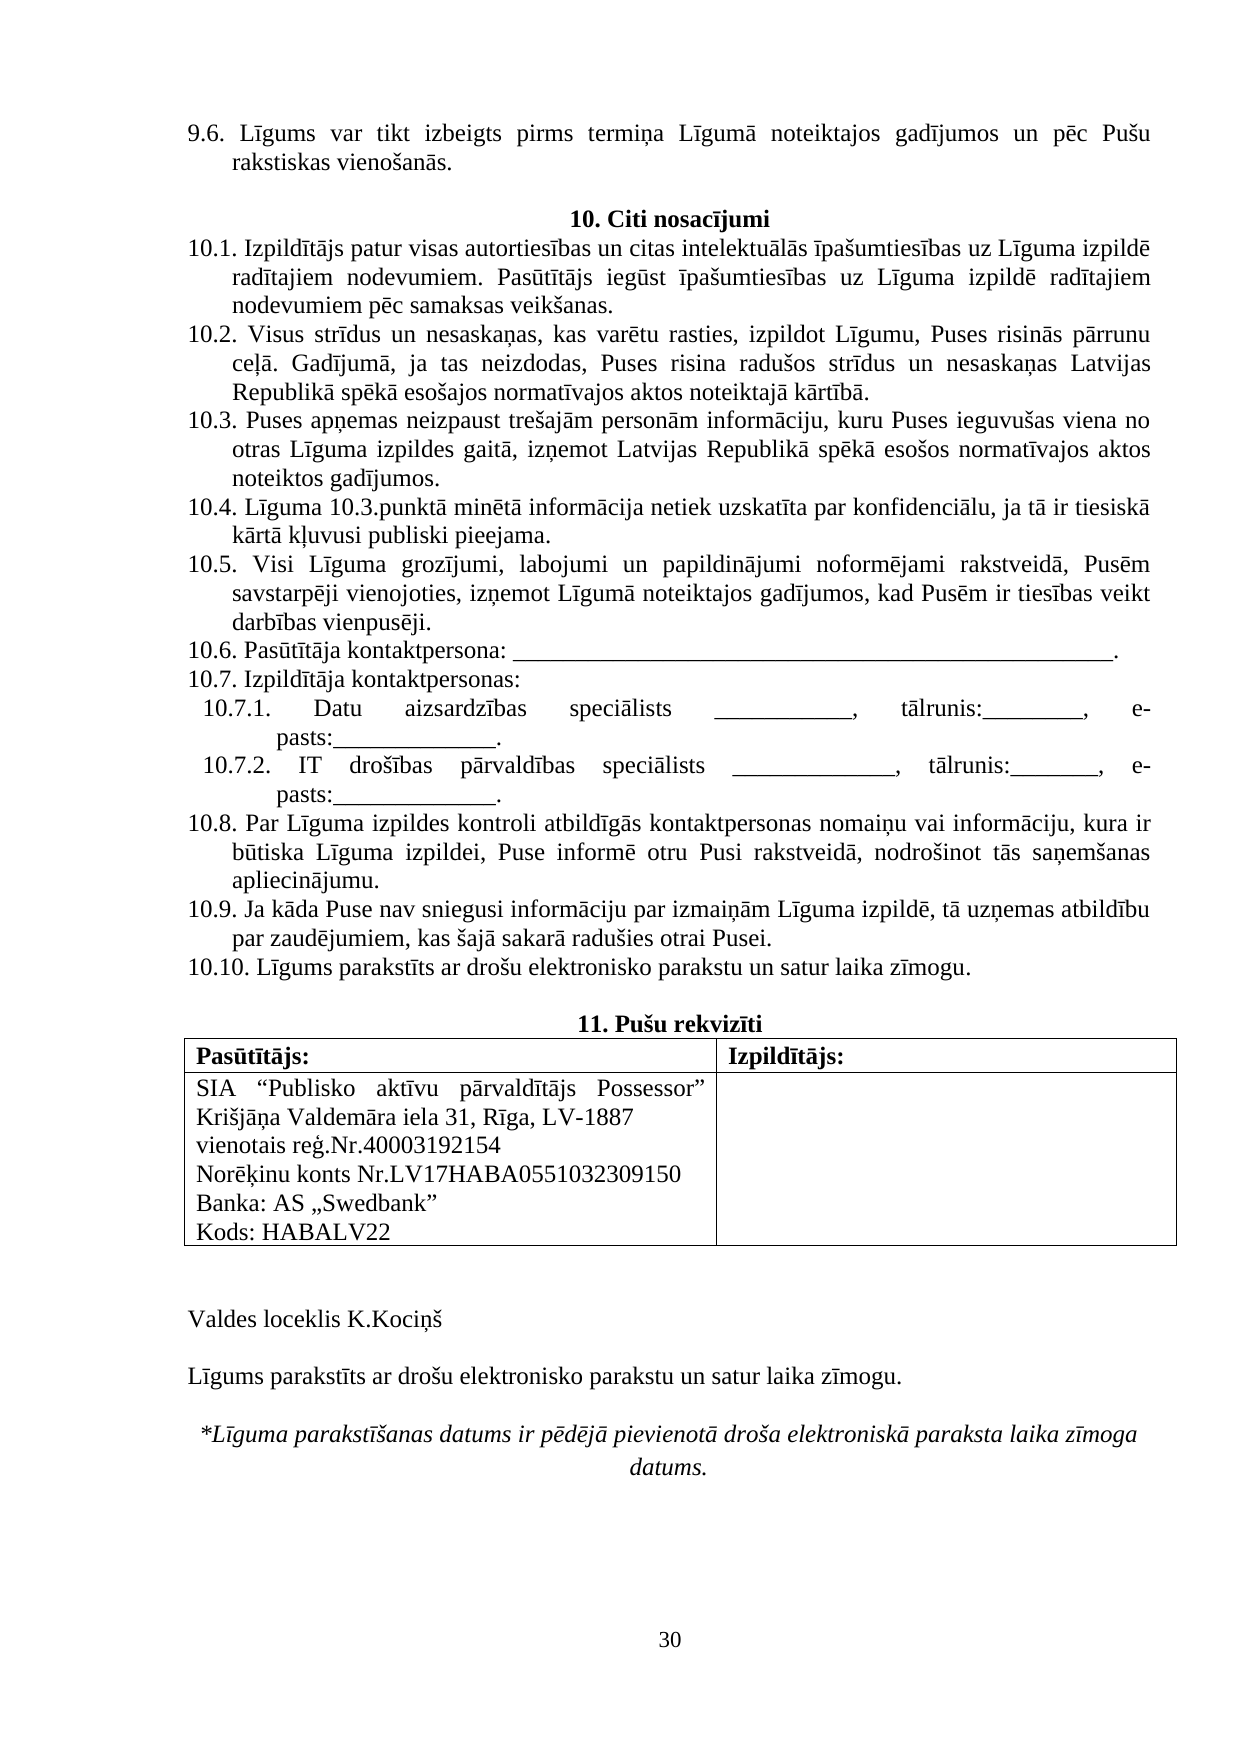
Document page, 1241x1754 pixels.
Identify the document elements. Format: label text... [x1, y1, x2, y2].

text 10.8. Par Līguma izpildes kontroli atbildīgās kontaktpersonas nomaiņu vai informāciju, kura ir būtiska Līguma izpildei, Puse informē otru Pusi rakstveidā, nodrošinot tās saņemšanas apliecinājumu. [187, 808, 1152, 894]
text 10.3. Puses apņemas neizpaust trešajām personām informāciju, kuru Puses ieguvušas viena no otras Līguma izpildes gaitā, izņemot Latvijas Republikā spēkā esošos normatīvajos aktos noteiktos gadījumos. [187, 406, 1152, 492]
text 10.7. Izpildītāja kontaktpersonas: [187, 664, 1152, 693]
text 10.4. Līguma 10.3.punktā minētā informācija netiek uzskatīta par konfidenciālu, ja tā ir tiesiskā kārtā kļuvusi publiski pieejama. [187, 492, 1152, 549]
table_header Izpildītājs: [717, 1039, 1176, 1072]
text Valdes loceklis K.Kociņš [187, 1304, 1152, 1333]
table_cell [717, 1073, 1176, 1245]
table_cell SIA “Publisko aktīvu pārvaldītājs Possessor” Krišjāņa Valdemāra iela 31, Rīga, LV-1887 vienotais reģ.Nr.40003192154 Norēķinu konts Nr.LV17HABA0551032309150 Banka: AS „Swedbank” Kods: HABALV22 [185, 1073, 716, 1245]
text 10.5. Visi Līguma grozījumi, labojumi un papildinājumi noformējami rakstveidā, Pusēm savstarpēji vienojoties, izņemot Līgumā noteiktajos gadījumos, kad Pusēm ir tiesības veikt darbības vienpusēji. [187, 549, 1152, 636]
text 10. Citi nosacījumi [187, 204, 1152, 233]
text 10.2. Visus strīdus un nesaskaņas, kas varētu rasties, izpildot Līgumu, Puses risinās pārrunu ceļā. Gadījumā, ja tas neizdodas, Puses risina radušos strīdus un nesaskaņas Latvijas Republikā spēkā esošajos normatīvajos aktos noteiktajā kārtībā. [187, 319, 1152, 406]
table_header Pasūtītājs: [185, 1039, 716, 1072]
text 10.10. Līgums parakstīts ar drošu elektronisko parakstu un satur laika zīmogu. [187, 952, 1152, 981]
text 10.1. Izpildītājs patur visas autortiesības un citas intelektuālās īpašumtiesības uz Līguma izpildē radītajiem nodevumiem. Pasūtītājs iegūst īpašumtiesības uz Līguma izpildē radītajiem nodevumiem pēc samaksas veikšanas. [187, 233, 1152, 319]
text *Līguma parakstīšanas datums ir pēdējā pievienotā droša elektroniskā paraksta laika zīmoga datums. [187, 1419, 1152, 1481]
text 11. Pušu rekvizīti [187, 1009, 1152, 1038]
text 9.6. Līgums var tikt izbeigts pirms termiņa Līgumā noteiktajos gadījumos un pēc Pušu rakstiskas vienošanās. [187, 118, 1152, 176]
text 10.9. Ja kāda Puse nav sniegusi informāciju par izmaiņām Līguma izpildē, tā uzņemas atbildību par zaudējumiem, kas šajā sakarā radušies otrai Pusei. [187, 894, 1152, 952]
text 10.7.1. Datu aizsardzības speciālists ___________, tālrunis:________, e-pasts:_____________. [202, 693, 1152, 751]
text 10.6. Pasūtītāja kontaktpersona: ________________________________________________. [187, 636, 1152, 664]
text Līgums parakstīts ar drošu elektronisko parakstu un satur laika zīmogu. [187, 1361, 1152, 1390]
text 10.7.2. IT drošības pārvaldības speciālists _____________, tālrunis:_______, e-pasts:_____________. [202, 751, 1152, 808]
